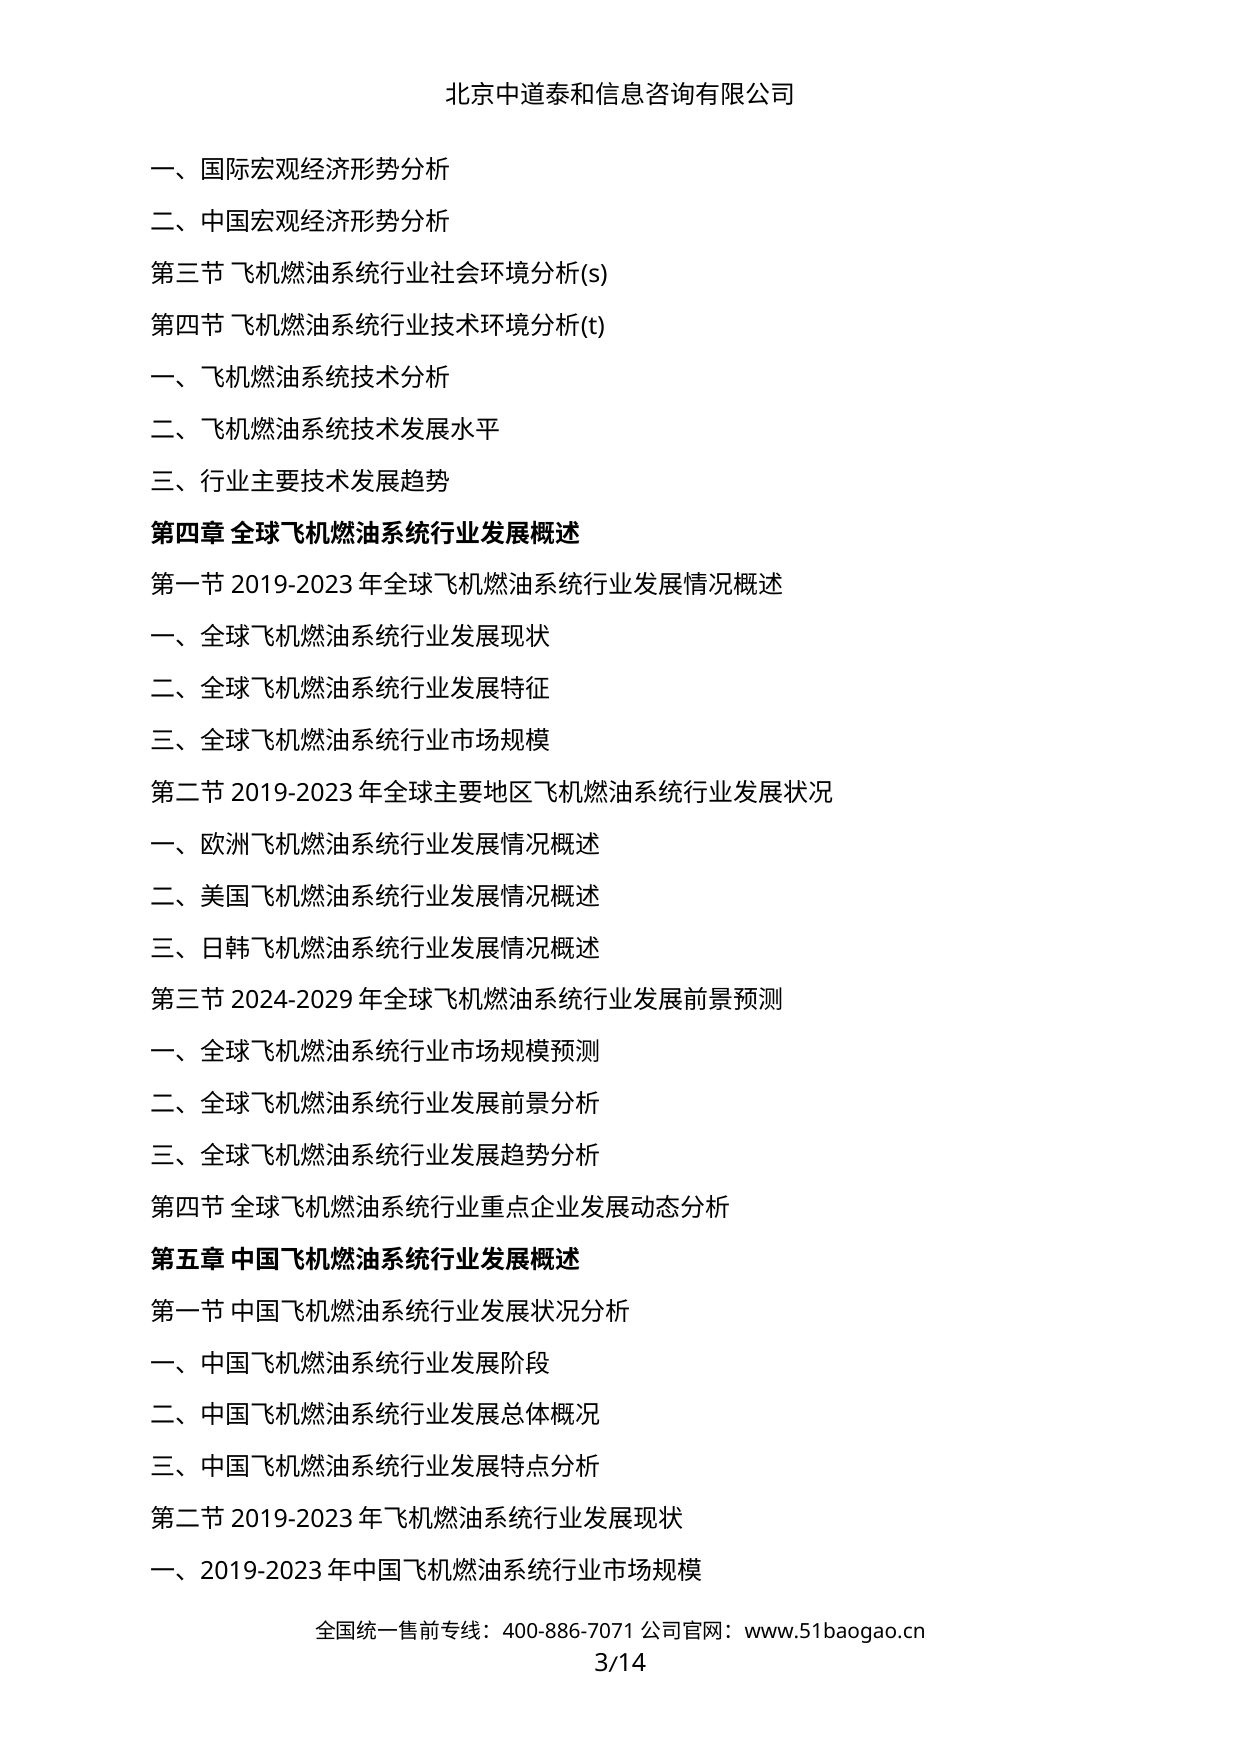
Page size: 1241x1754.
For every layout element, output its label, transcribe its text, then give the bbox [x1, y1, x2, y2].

text 第四节 飞机燃油系统行业技术环境分析(t) [150, 306, 1090, 342]
text 一、飞机燃油系统技术分析 [150, 357, 1090, 394]
text 第四节 全球飞机燃油系统行业重点企业发展动态分析 [150, 1187, 1090, 1224]
text 三、全球飞机燃油系统行业发展趋势分析 [150, 1136, 1090, 1172]
text 一、中国飞机燃油系统行业发展阶段 [150, 1343, 1090, 1379]
text 第一节 2019-2023年全球飞机燃油系统行业发展情况概述 [150, 565, 1090, 601]
text 二、全球飞机燃油系统行业发展特征 [150, 669, 1090, 705]
text 三、全球飞机燃油系统行业市场规模 [150, 721, 1090, 757]
text 第二节 2019-2023年全球主要地区飞机燃油系统行业发展状况 [150, 772, 1090, 809]
text 一、2019-2023年中国飞机燃油系统行业市场规模 [150, 1551, 1090, 1587]
text 二、全球飞机燃油系统行业发展前景分析 [150, 1084, 1090, 1120]
text 一、全球飞机燃油系统行业市场规模预测 [150, 1032, 1090, 1068]
text 二、飞机燃油系统技术发展水平 [150, 409, 1090, 446]
text 二、中国宏观经济形势分析 [150, 202, 1090, 238]
text 第三节 2024-2029年全球飞机燃油系统行业发展前景预测 [150, 980, 1090, 1016]
text 第二节 2019-2023年飞机燃油系统行业发展现状 [150, 1499, 1090, 1535]
text 三、中国飞机燃油系统行业发展特点分析 [150, 1447, 1090, 1483]
text 三、日韩飞机燃油系统行业发展情况概述 [150, 928, 1090, 964]
text 三、行业主要技术发展趋势 [150, 461, 1090, 497]
text 第三节 飞机燃油系统行业社会环境分析(s) [150, 254, 1090, 290]
text 一、欧洲飞机燃油系统行业发展情况概述 [150, 824, 1090, 861]
text 二、美国飞机燃油系统行业发展情况概述 [150, 876, 1090, 912]
text 二、中国飞机燃油系统行业发展总体概况 [150, 1395, 1090, 1431]
text 一、全球飞机燃油系统行业发展现状 [150, 617, 1090, 653]
text 第五章 中国飞机燃油系统行业发展概述 [150, 1239, 1090, 1276]
text 第四章 全球飞机燃油系统行业发展概述 [150, 513, 1090, 549]
text 第一节 中国飞机燃油系统行业发展状况分析 [150, 1291, 1090, 1327]
text 一、国际宏观经济形势分析 [150, 150, 1090, 186]
